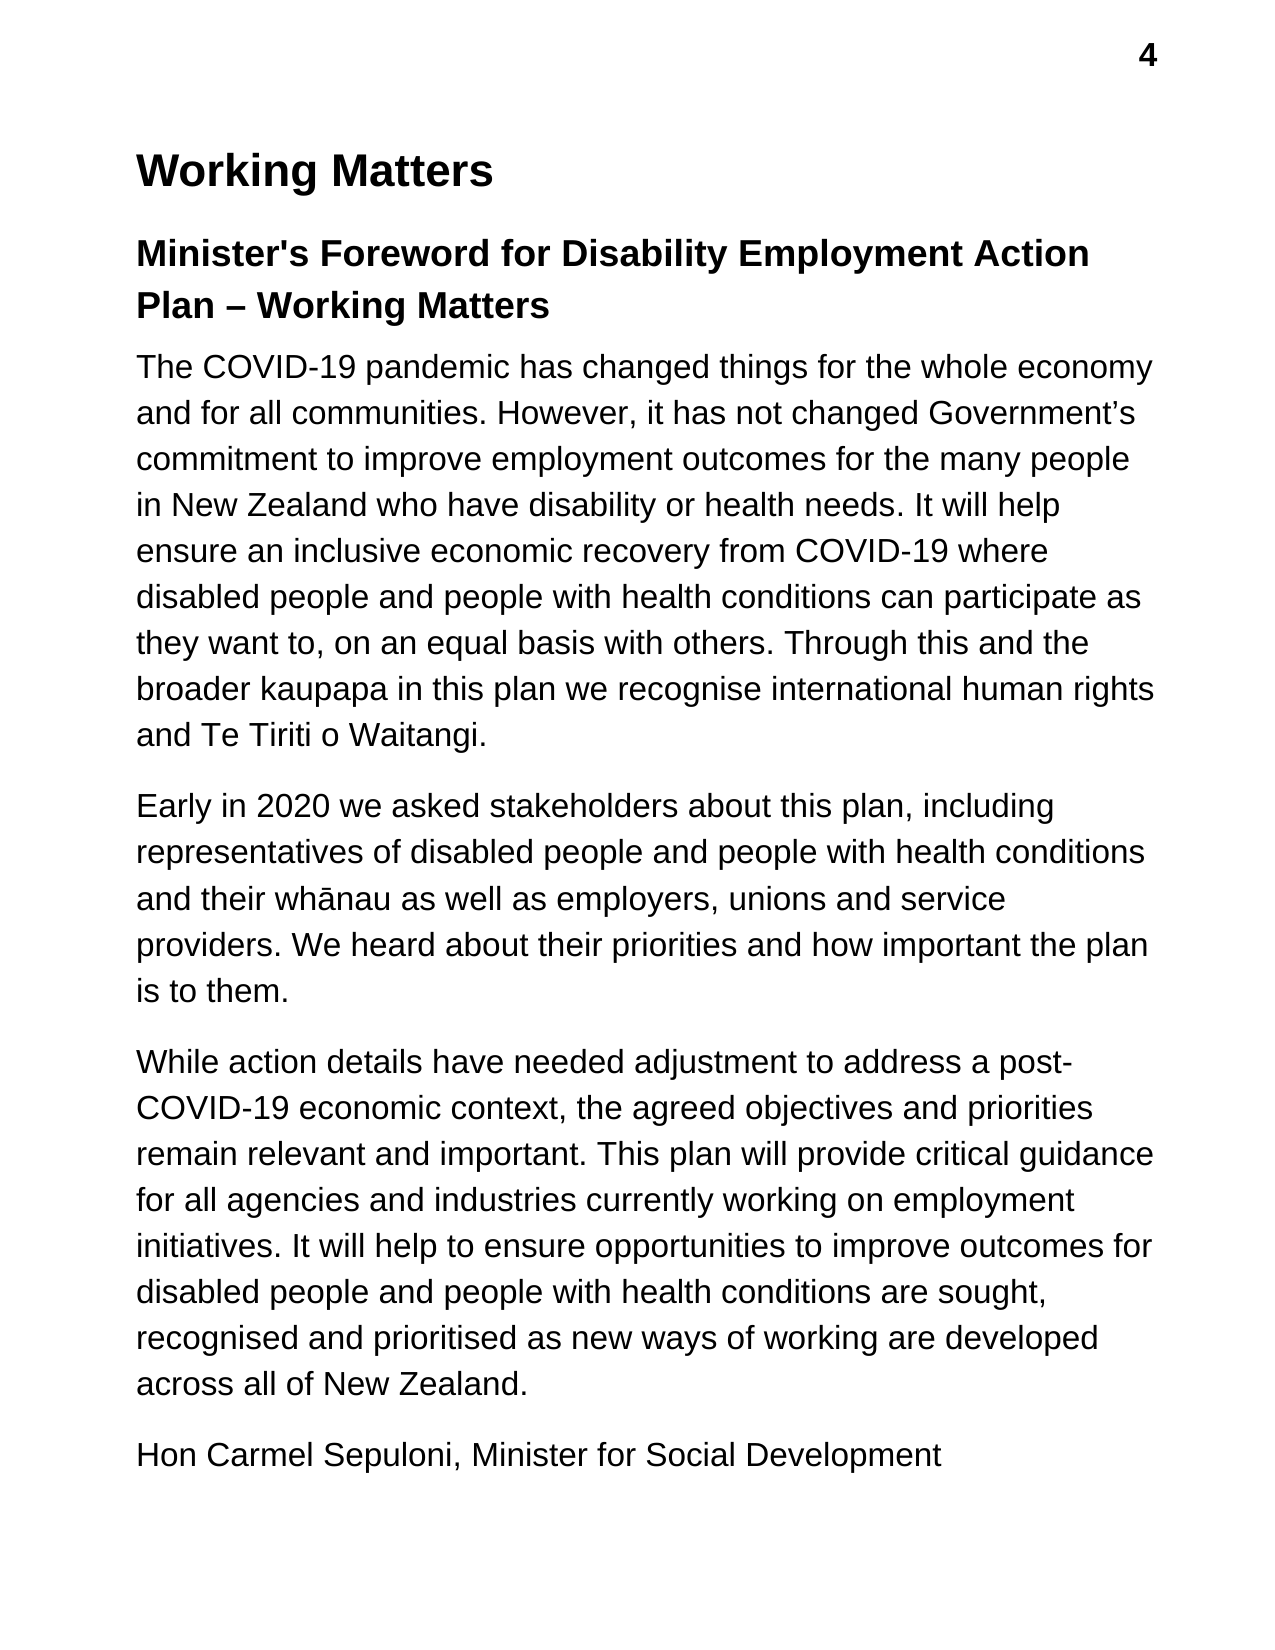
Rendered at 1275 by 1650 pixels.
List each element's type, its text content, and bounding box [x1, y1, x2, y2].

subtitle Working Matters [136, 143, 1157, 196]
text The COVID-19 pandemic has changed things for the whole economy and for all communities. However, it has not changed Government’s commitment to improve employment outcomes for the many people in New Zealand who have disability or health needs. It will help ensure an inclusive economic recovery from COVID-19 where disabled people and people with health conditions can participate as they want to, on an equal basis with others. Through this and the broader kaupapa in this plan we recognise international human rights and Te Tiriti o Waitangi. [136, 347, 1157, 754]
text Hon Carmel Sepuloni, Minister for Social Development [136, 1435, 1157, 1473]
text While action details have needed adjustment to address a post-COVID-19 economic context, the agreed objectives and priorities remain relevant and important. This plan will provide critical guidance for all agencies and industries currently working on employment initiatives. It will help to ensure opportunities to improve outcomes for disabled people and people with health conditions are sought, recognised and prioritised as new ways of working are developed across all of New Zealand. [136, 1042, 1157, 1402]
subtitle Minister's Foreword for Disability Employment Action Plan – Working Matters [136, 231, 1157, 326]
text Early in 2020 we asked stakeholders about this plan, including representatives of disabled people and people with health conditions and their whānau as well as employers, unions and service providers. We heard about their priorities and how important the plan is to them. [136, 787, 1157, 1009]
